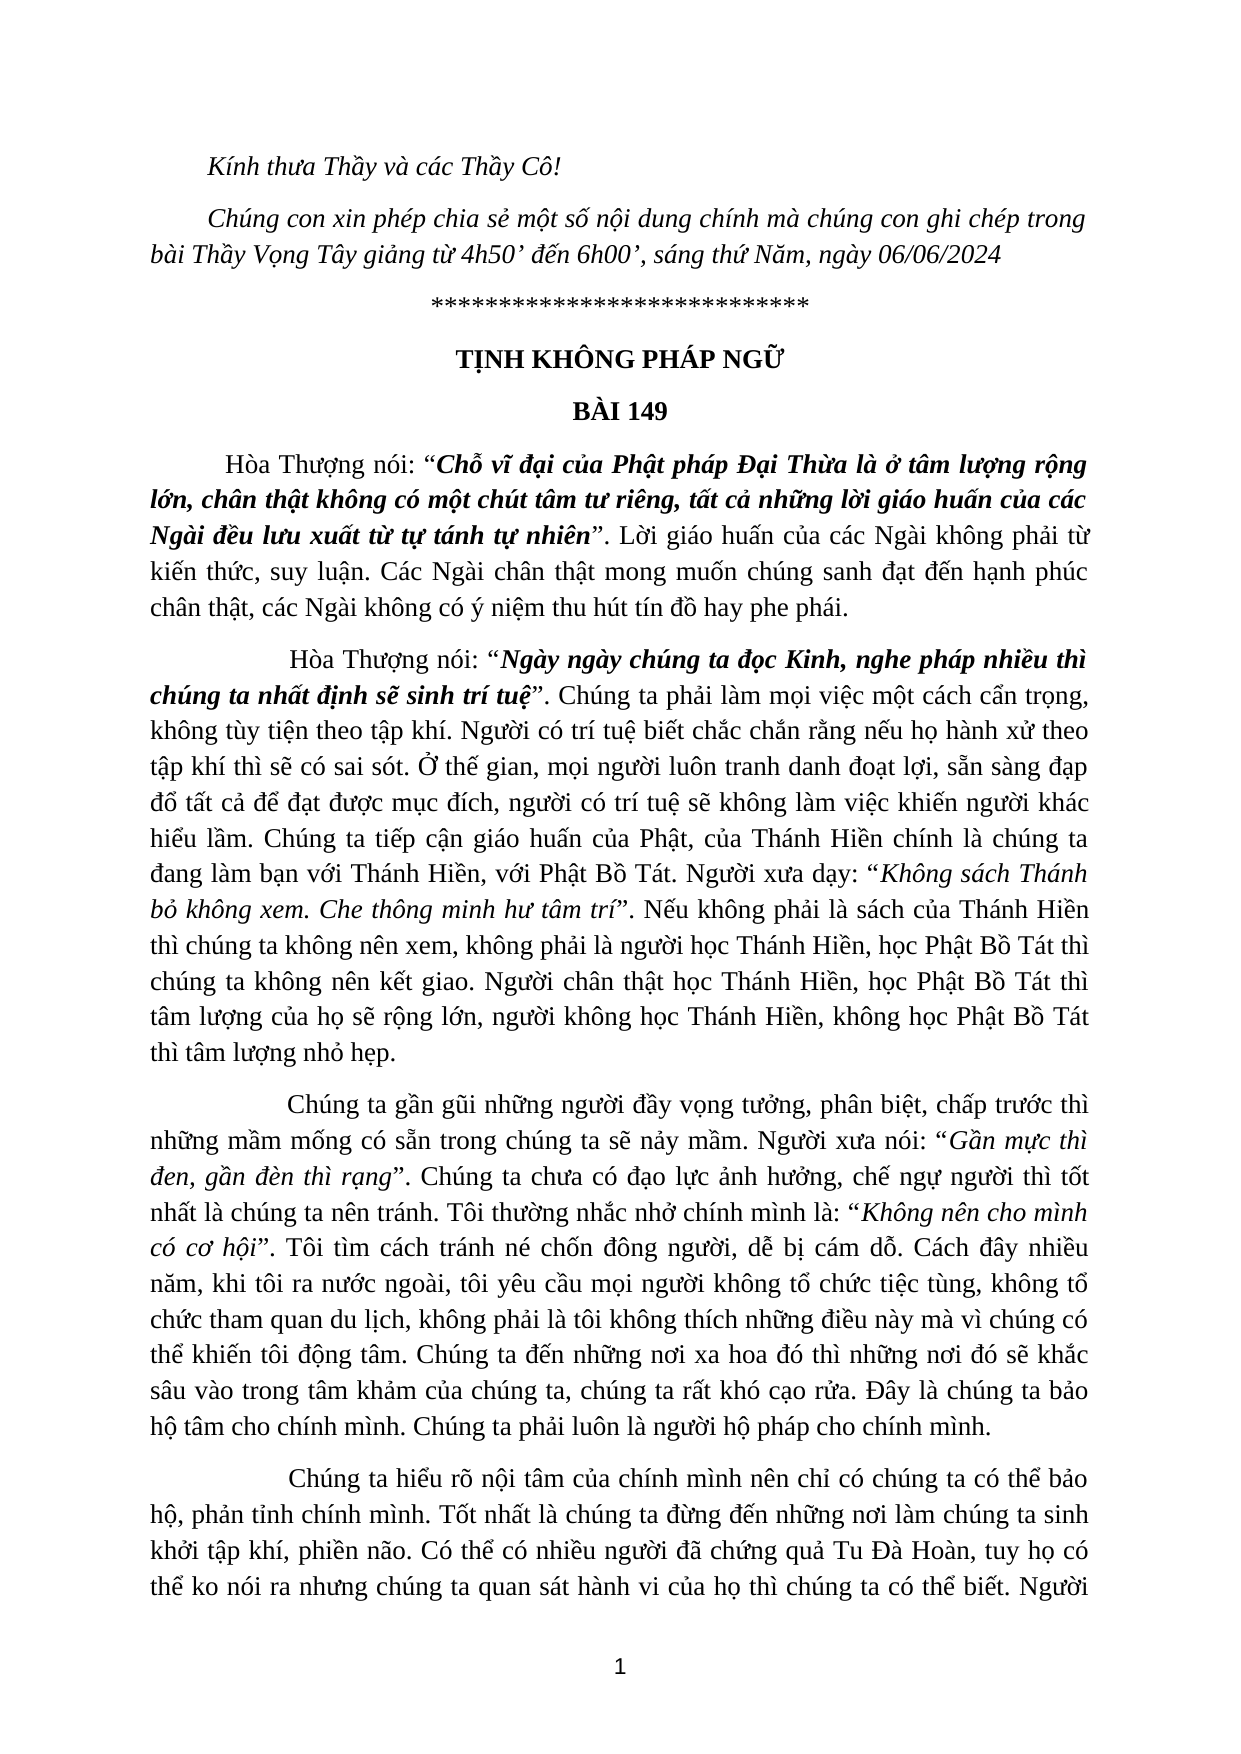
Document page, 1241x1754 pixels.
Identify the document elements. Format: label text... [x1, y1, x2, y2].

text Hòa Thượng nói: “Chỗ vĩ đại của Phật pháp Đại Thừa là ở tâm lượng rộng lớn, chân thật không có một chút tâm tư riêng, tất cả những lời giáo huấn của các Ngài đều lưu xuất từ tự tánh tự nhiên”. Lời giáo huấn của các Ngài không phải từ kiến thức, suy luận. Các Ngài chân thật mong muốn chúng sanh đạt đến hạnh phúc chân thật, các Ngài không có ý niệm thu hút tín đồ hay phe phái. [150, 448, 1090, 622]
text **************************** [150, 291, 1090, 322]
text Chúng ta gần gũi những người đầy vọng tưởng, phân biệt, chấp trước thì những mầm mống có sẵn trong chúng ta sẽ nảy mầm. Người xưa nói: “Gần mực thì đen, gần đèn thì rạng”. Chúng ta chưa có đạo lực ảnh hưởng, chế ngự người thì tốt nhất là chúng ta nên tránh. Tôi thường nhắc nhở chính mình là: “Không nên cho mình có cơ hội”. Tôi tìm cách tránh né chốn đông người, dễ bị cám dỗ. Cách đây nhiều năm, khi tôi ra nước ngoài, tôi yêu cầu mọi người không tổ chức tiệc tùng, không tổ chức tham quan du lịch, không phải là tôi không thích những điều này mà vì chúng có thể khiến tôi động tâm. Chúng ta đến những nơi xa hoa đó thì những nơi đó sẽ khắc sâu vào trong tâm khảm của chúng ta, chúng ta rất khó cạo rửa. Đây là chúng ta bảo hộ tâm cho chính mình. Chúng ta phải luôn là người hộ pháp cho chính mình. [150, 1088, 1090, 1441]
text TỊNH KHÔNG PHÁP NGỮ [150, 343, 1090, 374]
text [150, 1462, 1090, 1601]
text Kính thưa Thầy và các Thầy Cô! [150, 150, 1090, 181]
text Chúng con xin phép chia sẻ một số nội dung chính mà chúng con ghi chép trong bài Thầy Vọng Tây giảng từ 4h50’ đến 6h00’, sáng thứ Năm, ngày 06/06/2024 [150, 202, 1090, 269]
text BÀI 149 [150, 395, 1090, 426]
text Hòa Thượng nói: “Ngày ngày chúng ta đọc Kinh, nghe pháp nhiều thì chúng ta nhất định sẽ sinh trí tuệ”. Chúng ta phải làm mọi việc một cách cẩn trọng, không tùy tiện theo tập khí. Người có trí tuệ biết chắc chắn rằng nếu họ hành xử theo tập khí thì sẽ có sai sót. Ở thế gian, mọi người luôn tranh danh đoạt lợi, sẵn sàng đạp đổ tất cả để đạt được mục đích, người có trí tuệ sẽ không làm việc khiến người khác hiểu lầm. Chúng ta tiếp cận giáo huấn của Phật, của Thánh Hiền chính là chúng ta đang làm bạn với Thánh Hiền, với Phật Bồ Tát. Người xưa dạy: “Không sách Thánh bỏ không xem. Che thông minh hư tâm trí”. Nếu không phải là sách của Thánh Hiền thì chúng ta không nên xem, không phải là người học Thánh Hiền, học Phật Bồ Tát thì chúng ta không nên kết giao. Người chân thật học Thánh Hiền, học Phật Bồ Tát thì tâm lượng của họ sẽ rộng lớn, người không học Thánh Hiền, không học Phật Bồ Tát thì tâm lượng nhỏ hẹp. [150, 643, 1090, 1067]
